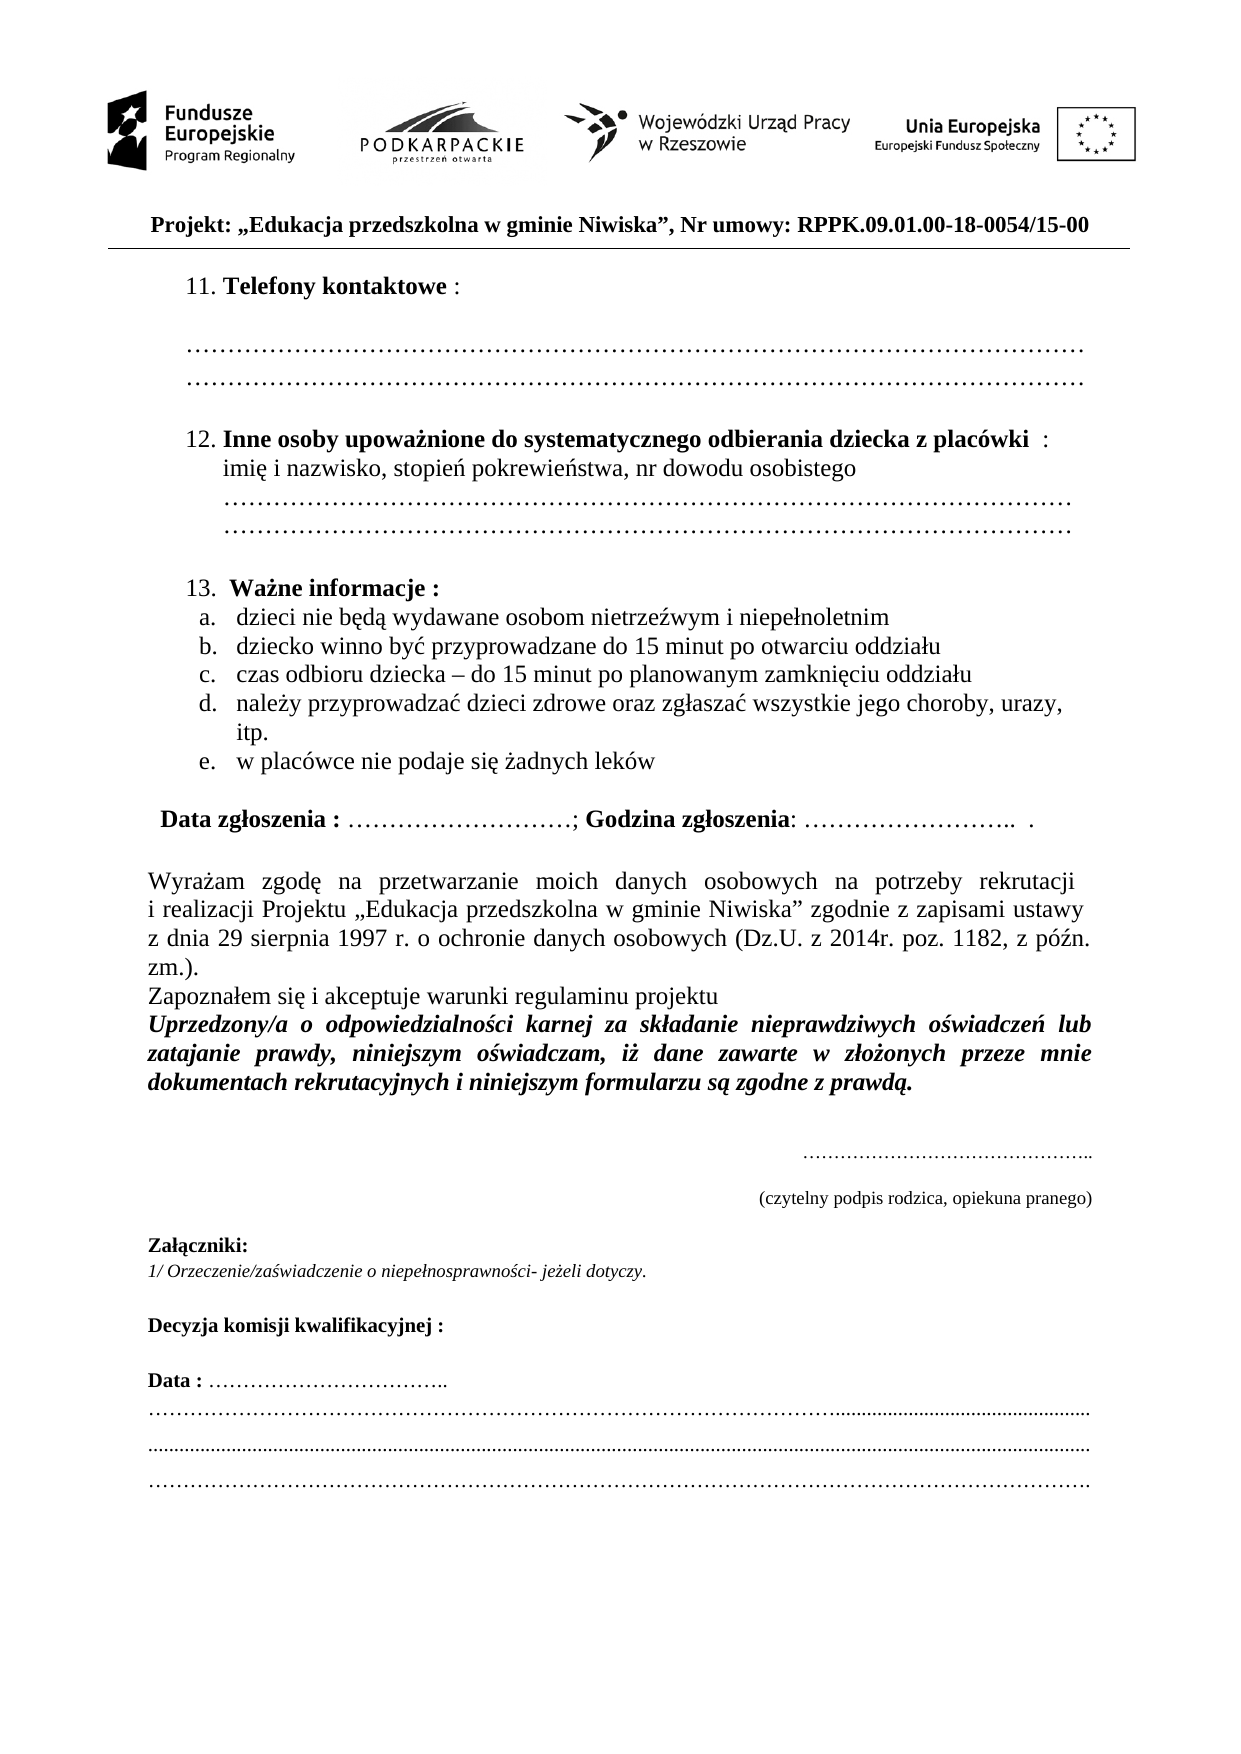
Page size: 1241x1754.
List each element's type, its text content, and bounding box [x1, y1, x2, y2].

text Załączniki: [148, 1233, 1093, 1257]
text ……………………………………………………………………………………………………………………………………………………………………………………………… [185, 329, 1093, 391]
list dziecko winno być przyprowadzane do 15 minut po otwarciu oddziału [199, 631, 1093, 659]
text ………………………………………………………………………………………...................................................................................................................................................................................................................................... [148, 1396, 1093, 1456]
text Wyrażam zgodę na przetwarzanie moich danych osobowych na potrzeby rekrutacji i realizacji Projektu „Edukacja przedszkolna w gminie Niwiska” zgodnie z zapisami ustawy z dnia 29 sierpnia 1997 r. o ochronie danych osobowych (Dz.U. z 2014r. poz. 1182, z późn. zm.). [148, 866, 1093, 981]
text Data zgłoszenia : ………………………; Godzina zgłoszenia: …………………….. . [148, 804, 1093, 832]
text Decyzja komisji kwalifikacyjnej : [148, 1313, 1093, 1337]
list Inne osoby upoważnione do systematycznego odbierania dziecka z placówki : imię i nazwisko, stopień pokrewieństwa, nr dowodu osobistego …………………………………………………………………………………………………………………………………………………………………………………… [185, 424, 1093, 539]
list dzieci nie będą wydawane osobom nietrzeźwym i niepełnoletnim [199, 602, 1093, 631]
list czas odbioru dziecka – do 15 minut po planowanym zamknięciu oddziału [199, 659, 1093, 688]
text Data : …………………………….. [148, 1368, 1093, 1392]
list w placówce nie podaje się żadnych leków [199, 746, 1093, 774]
text ………………………………………………………………………………………………………………………. [148, 1468, 1093, 1492]
text Zapoznałem się i akceptuje warunki regulaminu projektu [148, 981, 1093, 1009]
text 1/ Orzeczenie/zaświadczenie o niepełnosprawności- jeżeli dotyczy. [148, 1260, 1093, 1282]
list Telefony kontaktowe : [185, 271, 1093, 300]
list Ważne informacje : [185, 573, 1093, 602]
list należy przyprowadzać dzieci zdrowe oraz zgłaszać wszystkie jego choroby, urazy, itp. [199, 688, 1093, 746]
text Uprzedzony/a o odpowiedzialności karnej za składanie nieprawdziwych oświadczeń lub zatajanie prawdy, niniejszym oświadczam, iż dane zawarte w złożonych przeze mnie dokumentach rekrutacyjnych i niniejszym formularzu są zgodne z prawdą. [148, 1009, 1093, 1096]
text ……………………………………….. [148, 1141, 1093, 1163]
picture [88, 70, 1152, 189]
text (czytelny podpis rodzica, opiekuna pranego) [148, 1187, 1093, 1209]
